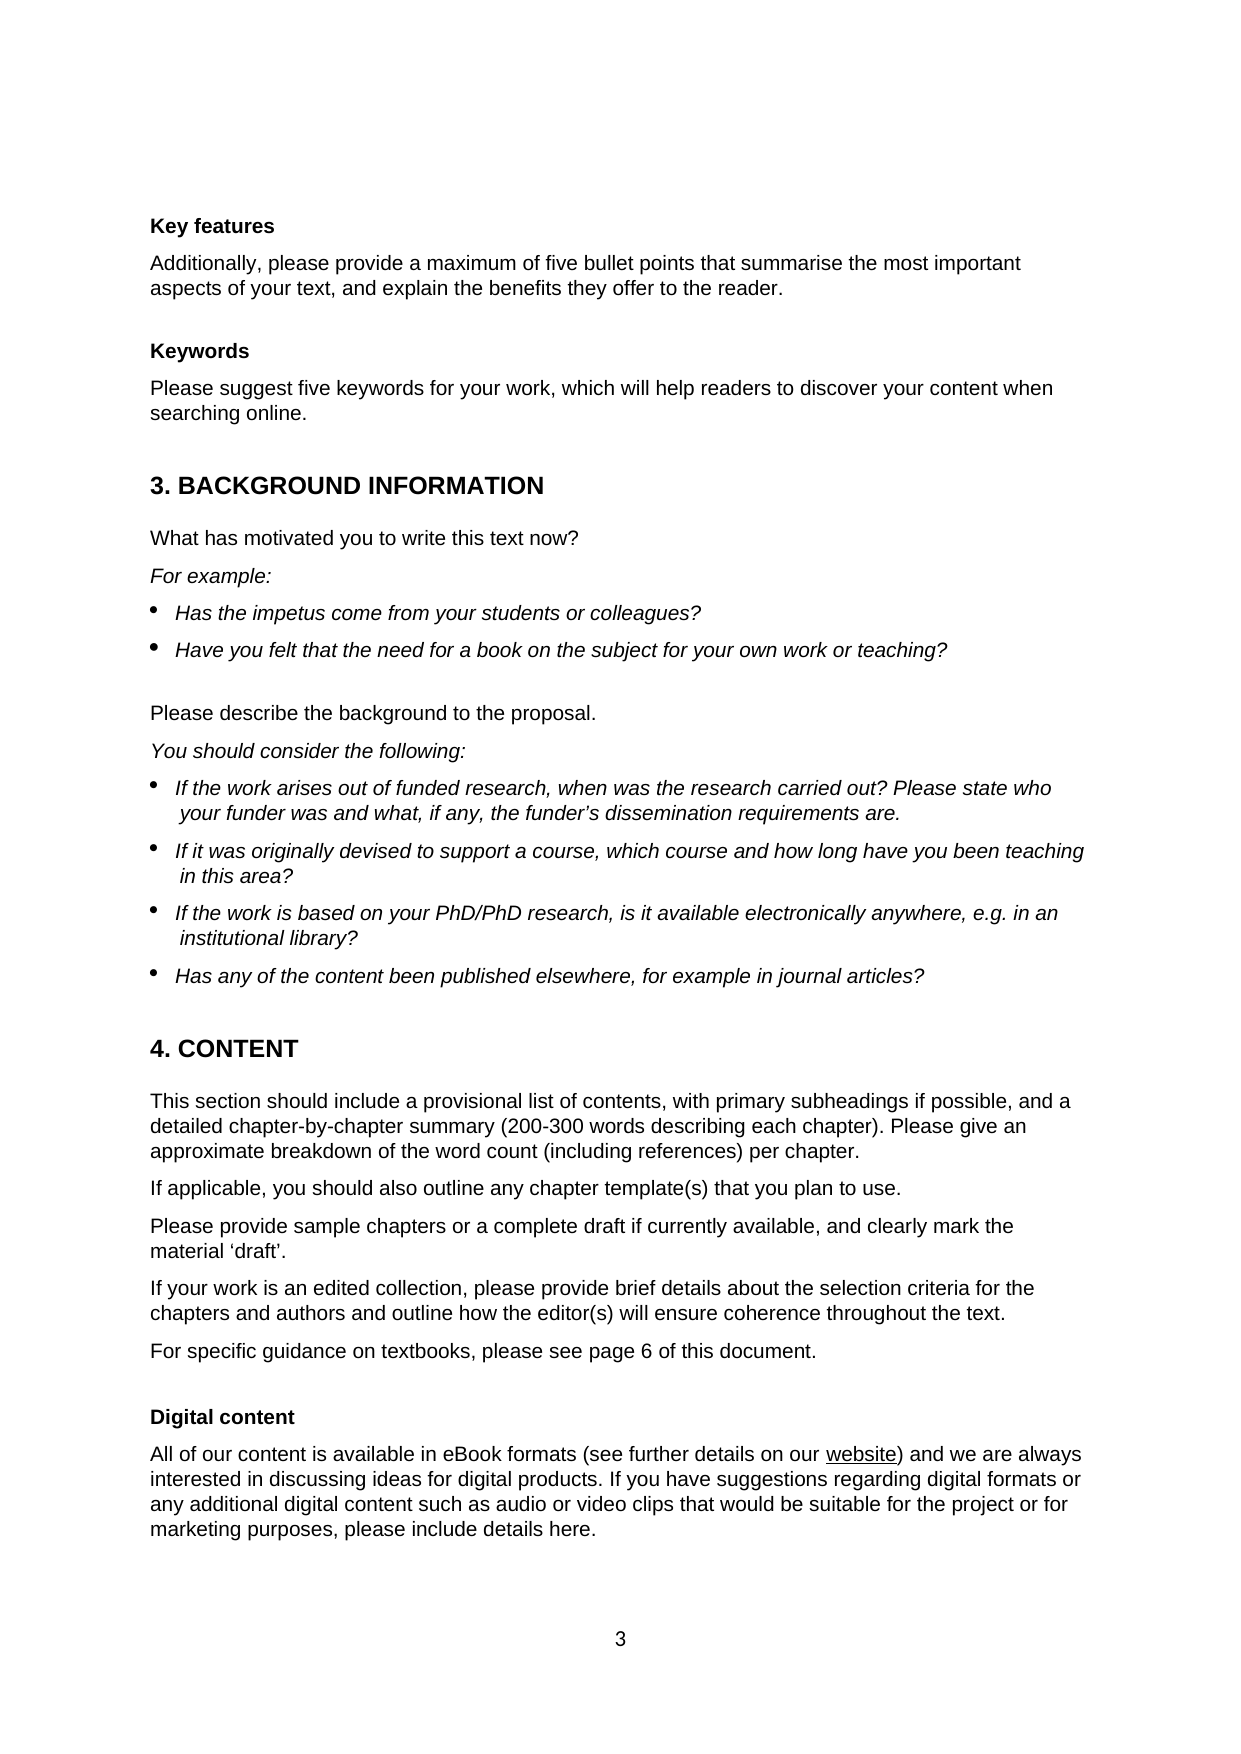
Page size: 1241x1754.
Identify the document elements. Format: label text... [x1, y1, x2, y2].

text All of our content is available in eBook formats (see further details on our website) and we are always interested in discussing ideas for digital products. If you have suggestions regarding digital formats or any additional digital content such as audio or video clips that would be suitable for the project or for marketing purposes, please include details here. [150, 1441, 1090, 1541]
list If it was originally devised to support a course, which course and how long have you been teaching in this area? [150, 837, 1090, 887]
text Key features [150, 212, 1090, 237]
text Please describe the background to the proposal. [150, 700, 1090, 725]
list If the work arises out of funded research, when was the research carried out? Please state who your funder was and what, if any, the funder’s dissemination requirements are. [150, 775, 1090, 825]
text Please suggest five keywords for your work, which will help readers to discover your content when searching online. [150, 375, 1090, 425]
text 4. Content [150, 1012, 1090, 1062]
text For example: [150, 562, 1090, 587]
text For specific guidance on textbooks, please see page 6 of this document. [150, 1337, 1090, 1362]
text If applicable, you should also outline any chapter template(s) that you plan to use. [150, 1175, 1090, 1200]
text Additionally, please provide a maximum of five bullet points that summarise the most important aspects of your text, and explain the benefits they offer to the reader. [150, 250, 1090, 300]
text If your work is an edited collection, please provide brief details about the selection criteria for the chapters and authors and outline how the editor(s) will ensure coherence throughout the text. [150, 1275, 1090, 1325]
text Please provide sample chapters or a complete draft if currently available, and clearly mark the material ‘draft’. [150, 1212, 1090, 1262]
list Has the impetus come from your students or colleagues? [150, 600, 1090, 625]
list Have you felt that the need for a book on the subject for your own work or teaching? [150, 637, 1090, 662]
text You should consider the following: [150, 737, 1090, 762]
text 3. Background information [150, 450, 1090, 500]
text This section should include a provisional list of contents, with primary subheadings if possible, and a detailed chapter-by-chapter summary (200-300 words describing each chapter). Please give an approximate breakdown of the word count (including references) per chapter. [150, 1087, 1090, 1162]
text What has motivated you to write this text now? [150, 525, 1090, 550]
text Keywords [150, 337, 1090, 362]
list If the work is based on your PhD/PhD research, is it available electronically anywhere, e.g. in an institutional library? [150, 900, 1090, 950]
list Has any of the content been published elsewhere, for example in journal articles? [150, 962, 1090, 987]
text Digital content [150, 1404, 1090, 1429]
